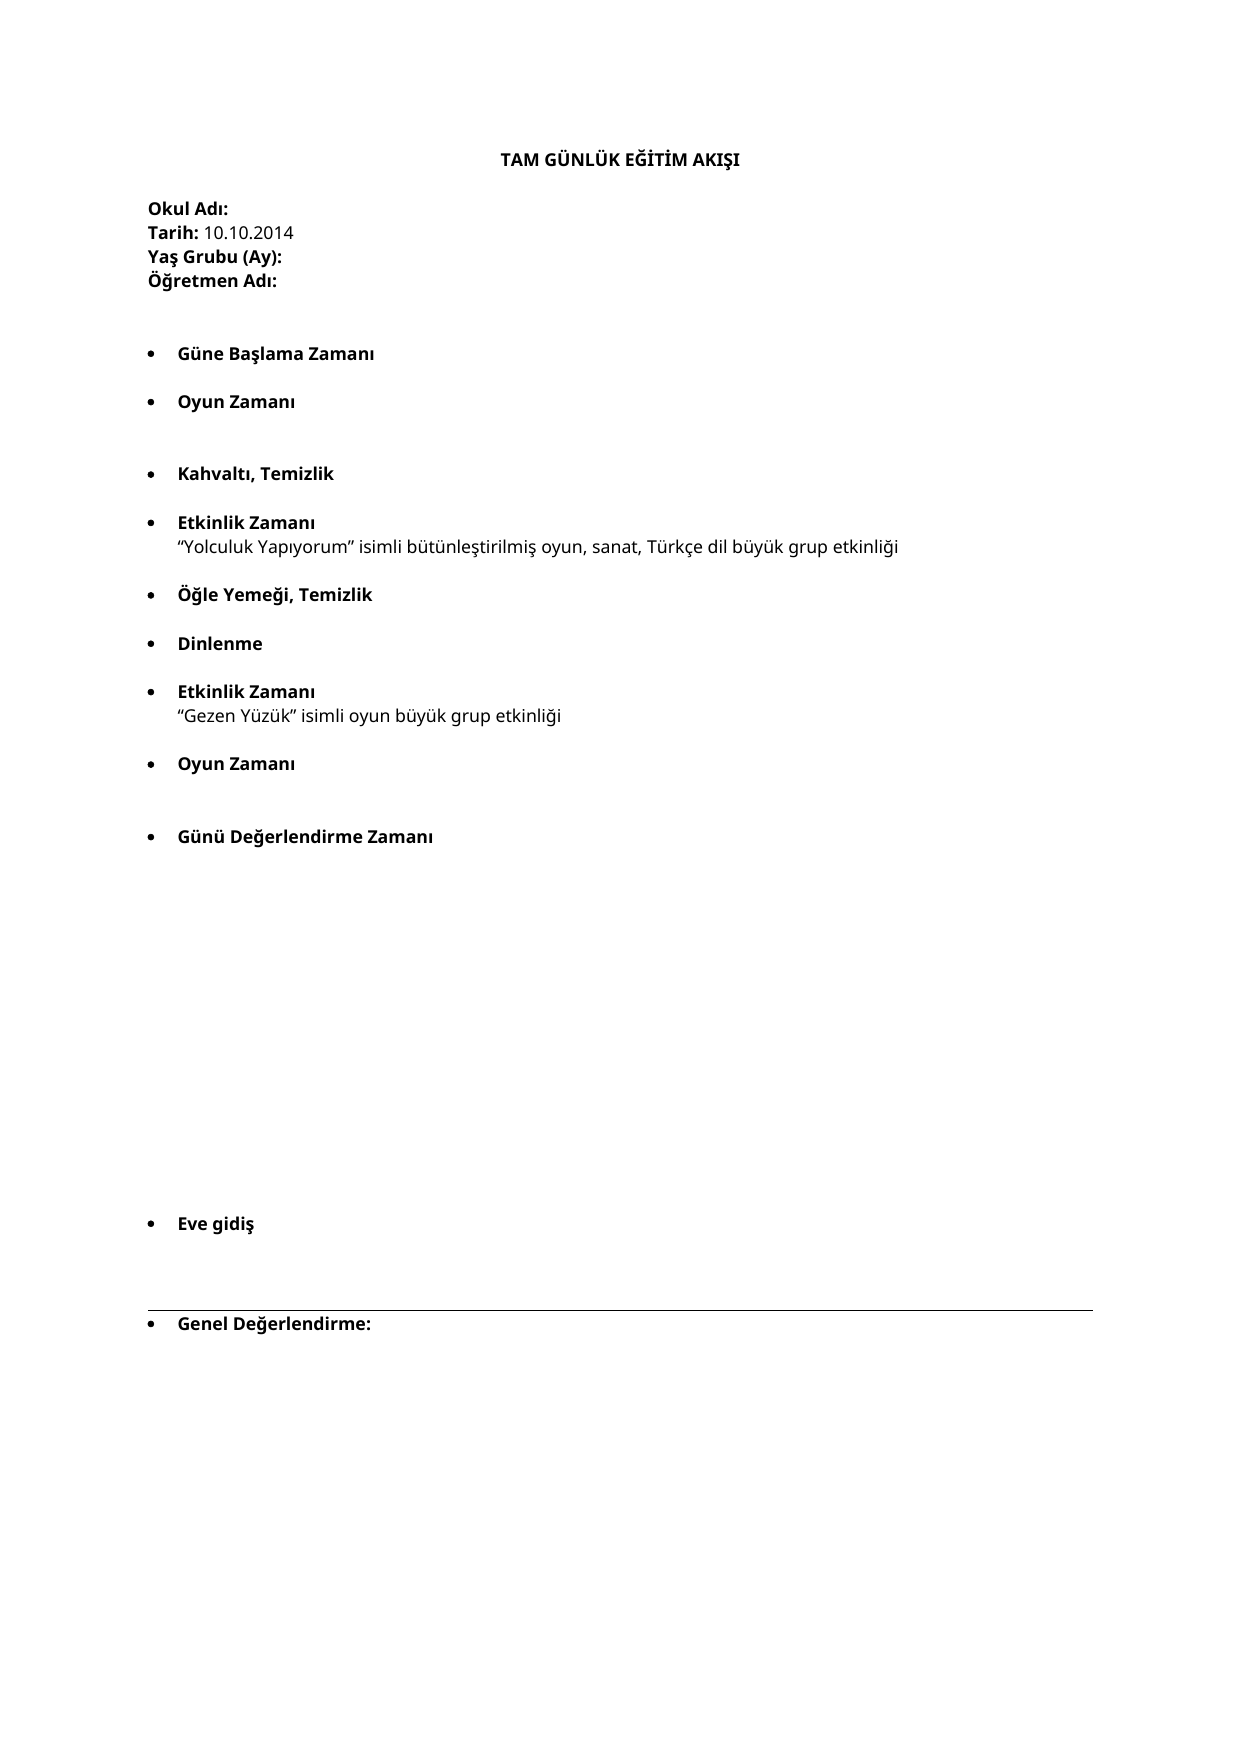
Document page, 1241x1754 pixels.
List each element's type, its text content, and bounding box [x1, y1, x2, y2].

text Tarih: 10.10.2014 [148, 220, 1093, 244]
list Kahvaltı, Temizlik [148, 462, 1093, 486]
list Etkinlik Zamanı [148, 679, 1093, 703]
text Okul Adı: [148, 196, 1093, 220]
list Güne Başlama Zamanı [148, 341, 1093, 365]
list Günü Değerlendirme Zamanı [148, 824, 1093, 848]
text Yaş Grubu (Ay): [148, 244, 1093, 268]
list Dinlenme [148, 631, 1093, 655]
text TAM GÜNLÜK EĞİTİM AKIŞI [148, 148, 1093, 172]
list Etkinlik Zamanı [148, 510, 1093, 534]
list Oyun Zamanı [148, 752, 1093, 776]
text “Yolculuk Yapıyorum” isimli bütünleştirilmiş oyun, sanat, Türkçe dil büyük grup etkinliği [177, 534, 1093, 558]
list Eve gidiş [148, 1211, 1093, 1235]
list Öğle Yemeği, Temizlik [148, 583, 1093, 607]
list Genel Değerlendirme: [148, 1311, 1093, 1335]
text Öğretmen Adı: [148, 268, 1093, 293]
list Oyun Zamanı [148, 389, 1093, 413]
text “Gezen Yüzük” isimli oyun büyük grup etkinliği [177, 703, 1093, 728]
